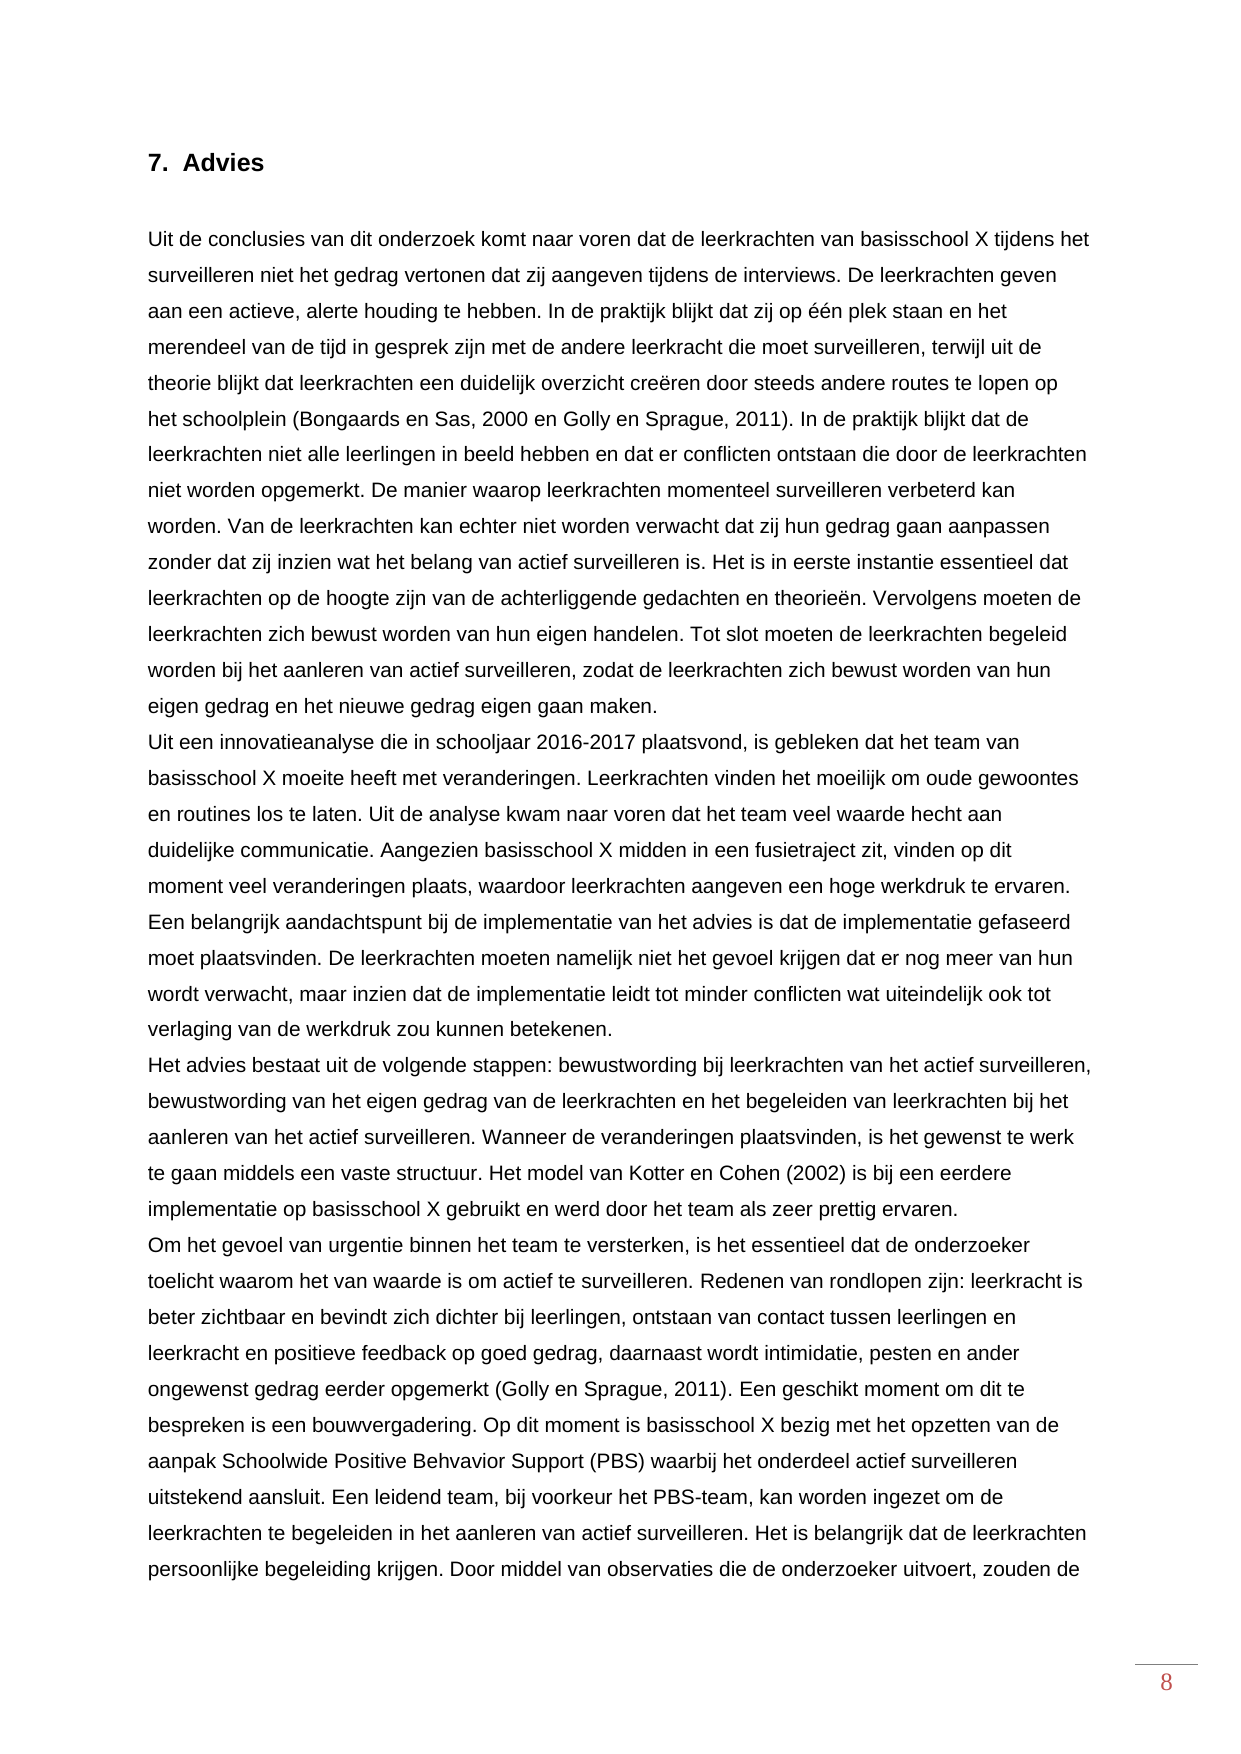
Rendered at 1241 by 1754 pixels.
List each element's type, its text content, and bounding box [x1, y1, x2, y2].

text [148, 191, 1093, 1580]
text 7. Advies [148, 148, 1093, 176]
